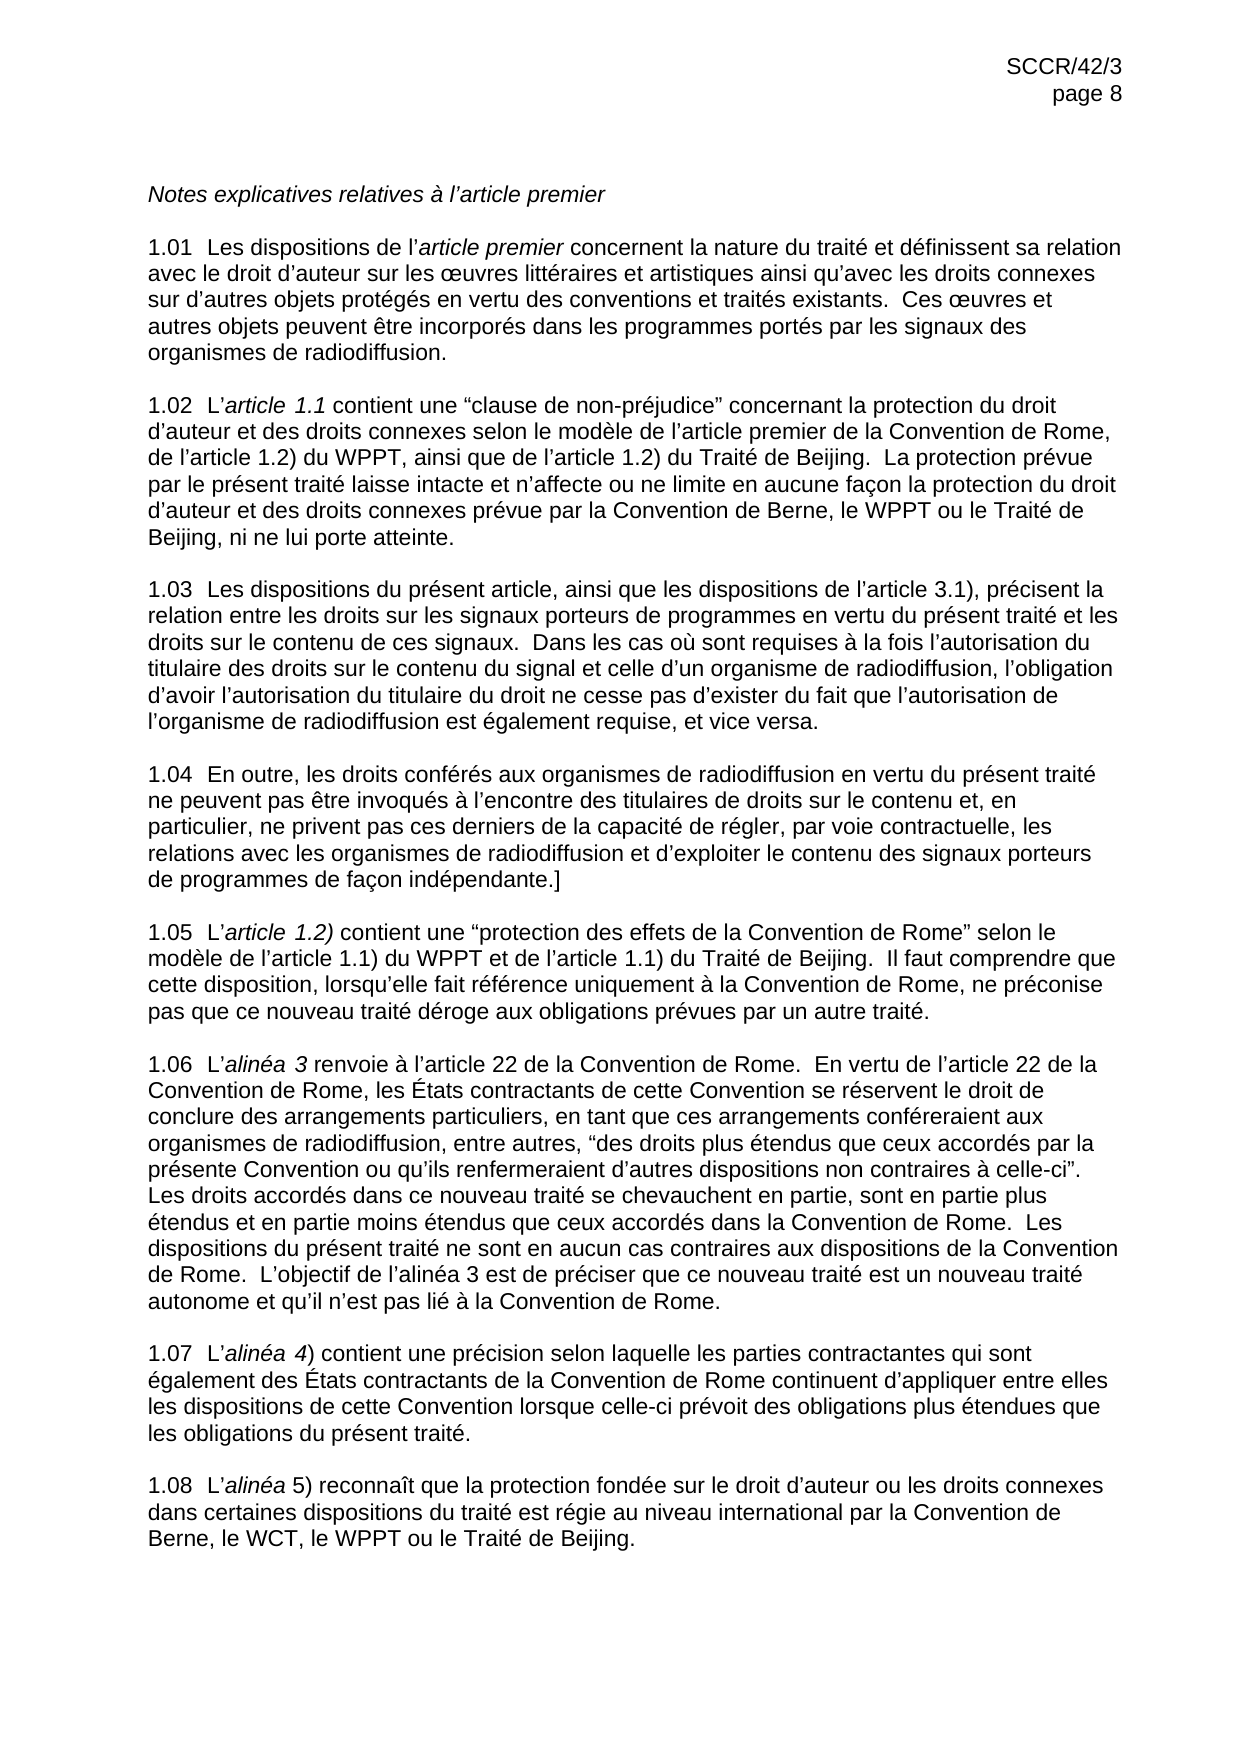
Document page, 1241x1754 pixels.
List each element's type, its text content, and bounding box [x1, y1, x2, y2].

text 1.08 L’alinéa 5) reconnaît que la protection fondée sur le droit d’auteur ou les droits connexes dans certaines dispositions du traité est régie au niveau international par la Convention de Berne, le WCT, le WPPT ou le Traité de Beijing. [148, 1472, 1122, 1551]
text 1.06 L’alinéa 3 renvoie à l’article 22 de la Convention de Rome. En vertu de l’article 22 de la Convention de Rome, les États contractants de cette Convention se réservent le droit de conclure des arrangements particuliers, en tant que ces arrangements conféreraient aux organismes de radiodiffusion, entre autres, “des droits plus étendus que ceux accordés par la présente Convention ou qu’ils renfermeraient d’autres dispositions non contraires à celle-ci”. Les droits accordés dans ce nouveau traité se chevauchent en partie, sont en partie plus étendus et en partie moins étendus que ceux accordés dans la Convention de Rome. Les dispositions du présent traité ne sont en aucun cas contraires aux dispositions de la Convention de Rome. L’objectif de l’alinéa 3 est de préciser que ce nouveau traité est un nouveau traité autonome et qu’il n’est pas lié à la Convention de Rome. [148, 1051, 1122, 1314]
text 1.04 En outre, les droits conférés aux organismes de radiodiffusion en vertu du présent traité ne peuvent pas être invoqués à l’encontre des titulaires de droits sur le contenu et, en particulier, ne privent pas ces derniers de la capacité de régler, par voie contractuelle, les relations avec les organismes de radiodiffusion et d’exploiter le contenu des signaux porteurs de programmes de façon indépendante.] [148, 761, 1122, 892]
text 1.07 L’alinéa 4) contient une précision selon laquelle les parties contractantes qui sont également des États contractants de la Convention de Rome continuent d’appliquer entre elles les dispositions de cette Convention lorsque celle-ci prévoit des obligations plus étendues que les obligations du présent traité. [148, 1340, 1122, 1446]
text 1.03 Les dispositions du présent article, ainsi que les dispositions de l’article 3.1), précisent la relation entre les droits sur les signaux porteurs de programmes en vertu du présent traité et les droits sur le contenu de ces signaux. Dans les cas où sont requises à la fois l’autorisation du titulaire des droits sur le contenu du signal et celle d’un organisme de radiodiffusion, l’obligation d’avoir l’autorisation du titulaire du droit ne cesse pas d’exister du fait que l’autorisation de l’organisme de radiodiffusion est également requise, et vice versa. [148, 576, 1122, 734]
text 1.01 Les dispositions de l’article premier concernent la nature du traité et définissent sa relation avec le droit d’auteur sur les œuvres littéraires et artistiques ainsi qu’avec les droits connexes sur d’autres objets protégés en vertu des conventions et traités existants. Ces œuvres et autres objets peuvent être incorporés dans les programmes portés par les signaux des organismes de radiodiffusion. [148, 233, 1122, 365]
text 1.05 L’article 1.2) contient une “protection des effets de la Convention de Rome” selon le modèle de l’article 1.1) du WPPT et de l’article 1.1) du Traité de Beijing. Il faut comprendre que cette disposition, lorsqu’elle fait référence uniquement à la Convention de Rome, ne préconise pas que ce nouveau traité déroge aux obligations prévues par un autre traité. [148, 919, 1122, 1024]
text Notes explicatives relatives à l’article premier [148, 181, 1122, 207]
text 1.02 L’article 1.1 contient une “clause de non-préjudice” concernant la protection du droit d’auteur et des droits connexes selon le modèle de l’article premier de la Convention de Rome, de l’article 1.2) du WPPT, ainsi que de l’article 1.2) du Traité de Beijing. La protection prévue par le présent traité laisse intacte et n’affecte ou ne limite en aucune façon la protection du droit d’auteur et des droits connexes prévue par la Convention de Berne, le WPPT ou le Traité de Beijing, ni ne lui porte atteinte. [148, 392, 1122, 550]
